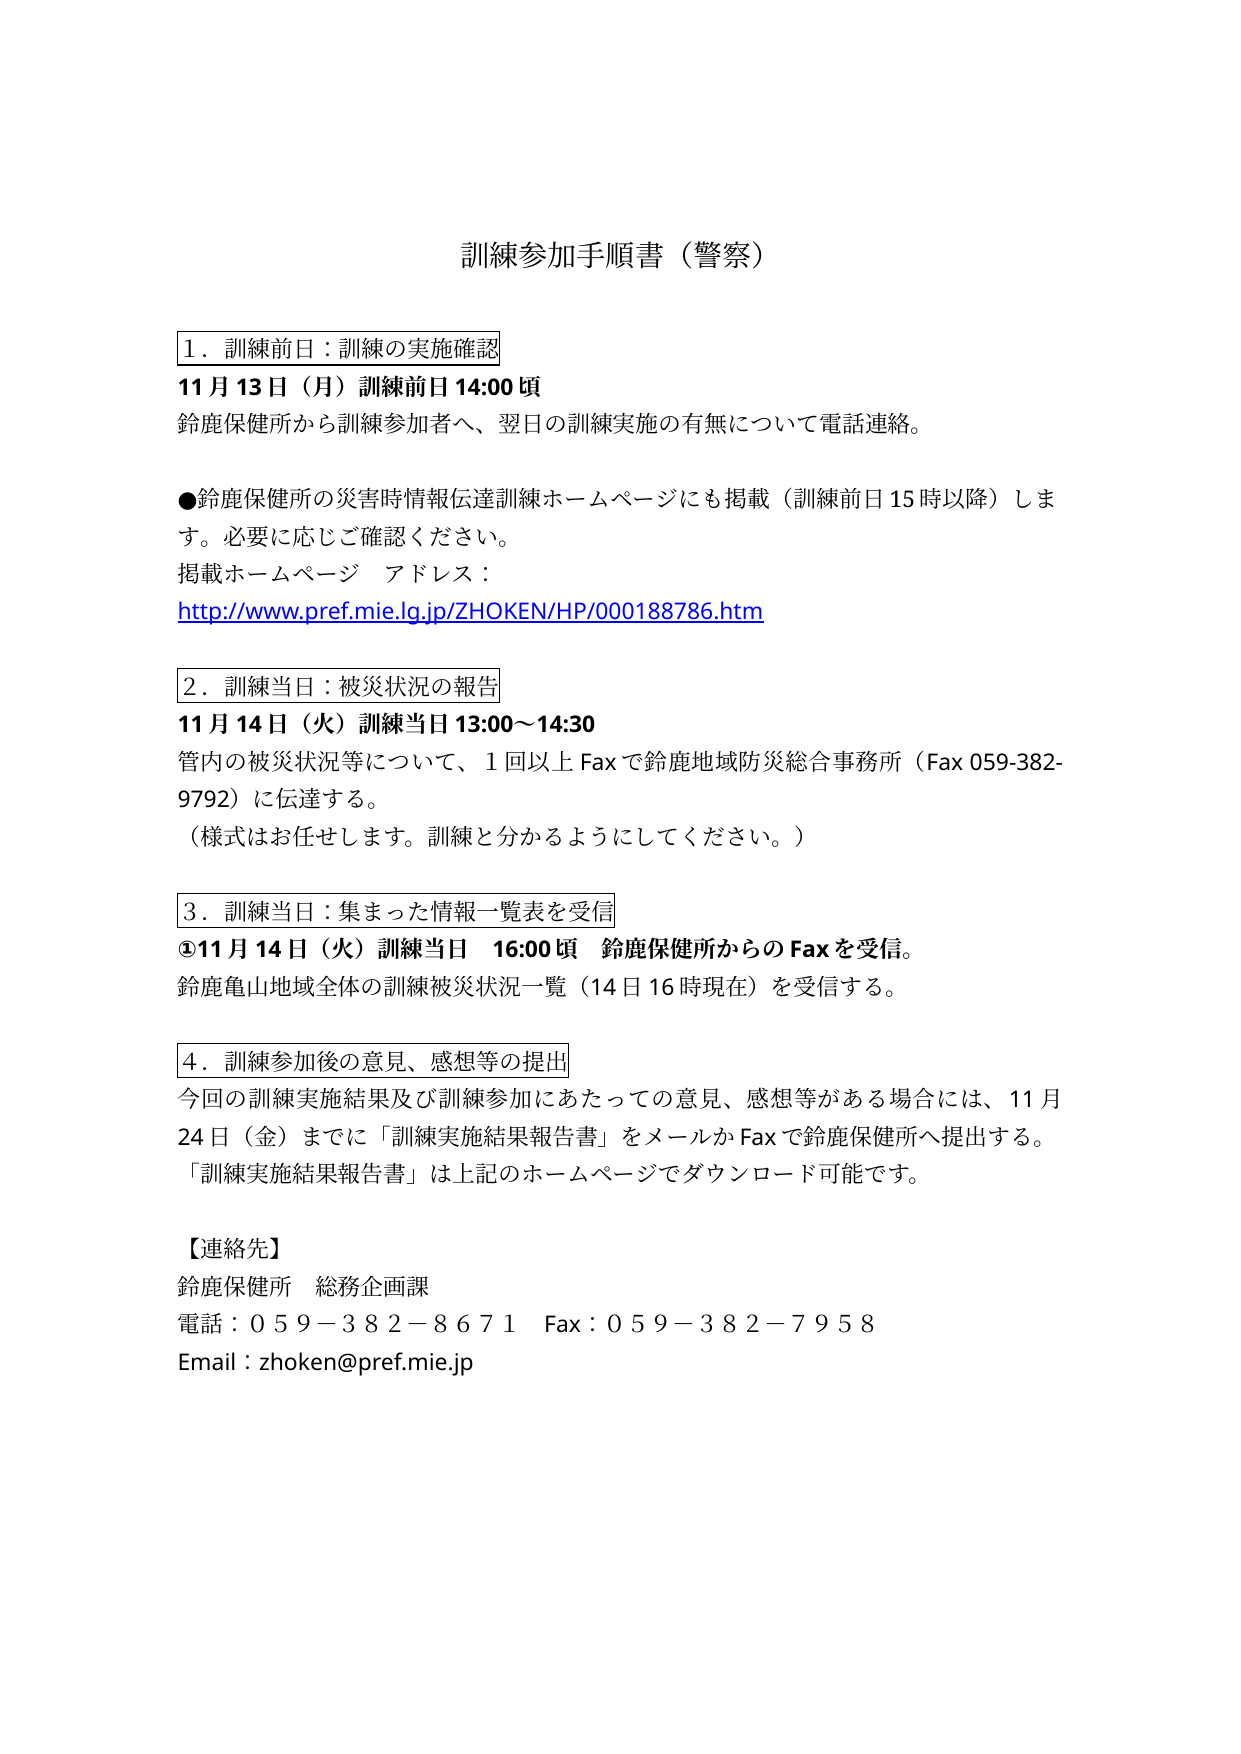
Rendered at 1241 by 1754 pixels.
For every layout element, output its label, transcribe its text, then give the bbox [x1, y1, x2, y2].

text 11月13日（月）訓練前日14:00頃 [177, 367, 1063, 404]
text 11月14日（火）訓練当日13:00～14:30 [177, 704, 1063, 742]
text （様式はお任せします。訓練と分かるようにしてください。） [177, 817, 1063, 854]
text 電話：０５９－３８２－８６７１ Fax：０５９－３８２－７９５８ [177, 1304, 1063, 1342]
text Email：zhoken@pref.mie.jp [177, 1342, 1063, 1379]
text 訓練参加手順書（警察） [177, 217, 1063, 292]
text ３．訓練当日：集まった情報一覧表を受信 [177, 892, 1063, 929]
text １．訓練前日：訓練の実施確認 [177, 329, 1063, 367]
text 今回の訓練実施結果及び訓練参加にあたっての意見、感想等がある場合には、11月24日（金）までに「訓練実施結果報告書」をメールかFaxで鈴鹿保健所へ提出する。 [177, 1079, 1063, 1154]
text ●鈴鹿保健所の災害時情報伝達訓練ホームページにも掲載（訓練前日15時以降）します。必要に応じご確認ください。 [177, 479, 1063, 554]
text http://www.pref.mie.lg.jp/ZHOKEN/HP/000188786.htm [177, 592, 1063, 629]
text 管内の被災状況等について、１回以上Faxで鈴鹿地域防災総合事務所（Fax 059-382-9792）に伝達する。 [177, 742, 1063, 817]
text ２．訓練当日：被災状況の報告 [177, 667, 1063, 704]
text 掲載ホームページ アドレス： [177, 554, 1063, 592]
text 鈴鹿亀山地域全体の訓練被災状況一覧（14日16時現在）を受信する。 [177, 967, 1063, 1004]
text 「訓練実施結果報告書」は上記のホームページでダウンロード可能です。 [177, 1154, 1063, 1192]
text ４．訓練参加後の意見、感想等の提出 [177, 1042, 1063, 1079]
text 鈴鹿保健所から訓練参加者へ、翌日の訓練実施の有無について電話連絡。 [177, 404, 1063, 442]
text 【連絡先】 [177, 1229, 1063, 1267]
text ①11月14日（火）訓練当日 16:00頃 鈴鹿保健所からのFaxを受信。 [177, 929, 1063, 967]
text 鈴鹿保健所 総務企画課 [177, 1267, 1063, 1304]
